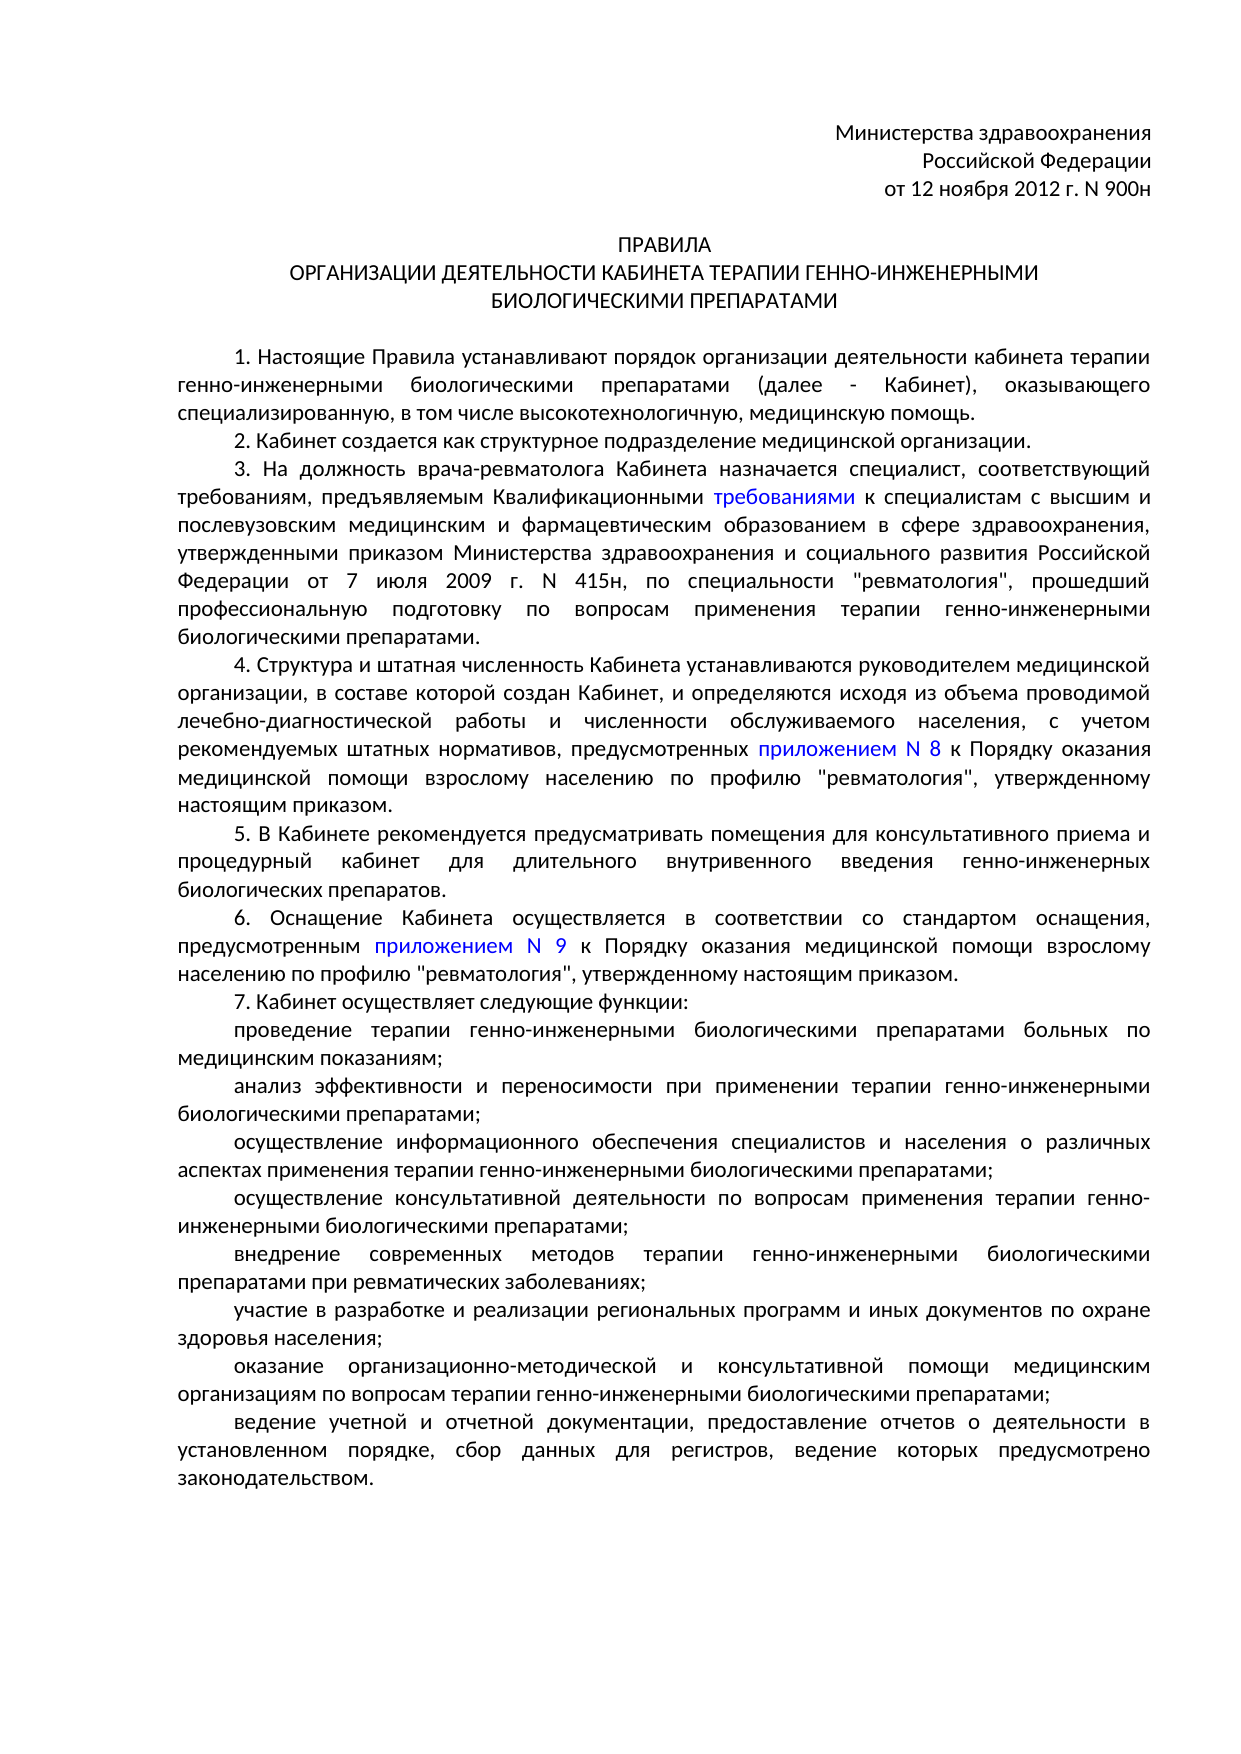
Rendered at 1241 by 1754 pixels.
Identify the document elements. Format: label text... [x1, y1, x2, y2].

text участие в разработке и реализации региональных программ и иных документов по охране здоровья населения; [177, 1295, 1152, 1351]
text ОРГАНИЗАЦИИ ДЕЯТЕЛЬНОСТИ КАБИНЕТА ТЕРАПИИ ГЕННО-ИНЖЕНЕРНЫМИ [177, 258, 1152, 286]
text ведение учетной и отчетной документации, предоставление отчетов о деятельности в установленном порядке, сбор данных для регистров, ведение которых предусмотрено законодательством. [177, 1407, 1152, 1491]
text 5. В Кабинете рекомендуется предусматривать помещения для консультативного приема и процедурный кабинет для длительного внутривенного введения генно-инженерных биологических препаратов. [177, 819, 1152, 903]
text 6. Оснащение Кабинета осуществляется в соответствии со стандартом оснащения, предусмотренным приложением N 9 к Порядку оказания медицинской помощи взрослому населению по профилю "ревматология", утвержденному настоящим приказом. [177, 903, 1152, 987]
text 4. Структура и штатная численность Кабинета устанавливаются руководителем медицинской организации, в составе которой создан Кабинет, и определяются исходя из объема проводимой лечебно-диагностической работы и численности обслуживаемого населения, с учетом рекомендуемых штатных нормативов, предусмотренных приложением N 8 к Порядку оказания медицинской помощи взрослому населению по профилю "ревматология", утвержденному настоящим приказом. [177, 651, 1152, 819]
text Министерства здравоохранения [177, 118, 1152, 146]
text Российской Федерации [177, 146, 1152, 174]
text БИОЛОГИЧЕСКИМИ ПРЕПАРАТАМИ [177, 286, 1152, 314]
text внедрение современных методов терапии генно-инженерными биологическими препаратами при ревматических заболеваниях; [177, 1239, 1152, 1295]
text 7. Кабинет осуществляет следующие функции: [177, 987, 1152, 1015]
text осуществление информационного обеспечения специалистов и населения о различных аспектах применения терапии генно-инженерными биологическими препаратами; [177, 1127, 1152, 1183]
text 2. Кабинет создается как структурное подразделение медицинской организации. [177, 426, 1152, 454]
text анализ эффективности и переносимости при применении терапии генно-инженерными биологическими препаратами; [177, 1071, 1152, 1127]
text оказание организационно-методической и консультативной помощи медицинским организациям по вопросам терапии генно-инженерными биологическими препаратами; [177, 1351, 1152, 1407]
text осуществление консультативной деятельности по вопросам применения терапии генно-инженерными биологическими препаратами; [177, 1183, 1152, 1239]
text 3. На должность врача-ревматолога Кабинета назначается специалист, соответствующий требованиям, предъявляемым Квалификационными требованиями к специалистам с высшим и послевузовским медицинским и фармацевтическим образованием в сфере здравоохранения, утвержденными приказом Министерства здравоохранения и социального развития Российской Федерации от 7 июля 2009 г. N 415н, по специальности "ревматология", прошедший профессиональную подготовку по вопросам применения терапии генно-инженерными биологическими препаратами. [177, 454, 1152, 651]
text 1. Настоящие Правила устанавливают порядок организации деятельности кабинета терапии генно-инженерными биологическими препаратами (далее - Кабинет), оказывающего специализированную, в том числе высокотехнологичную, медицинскую помощь. [177, 342, 1152, 426]
text ПРАВИЛА [177, 230, 1152, 258]
text от 12 ноября 2012 г. N 900н [177, 174, 1152, 202]
text проведение терапии генно-инженерными биологическими препаратами больных по медицинским показаниям; [177, 1015, 1152, 1071]
